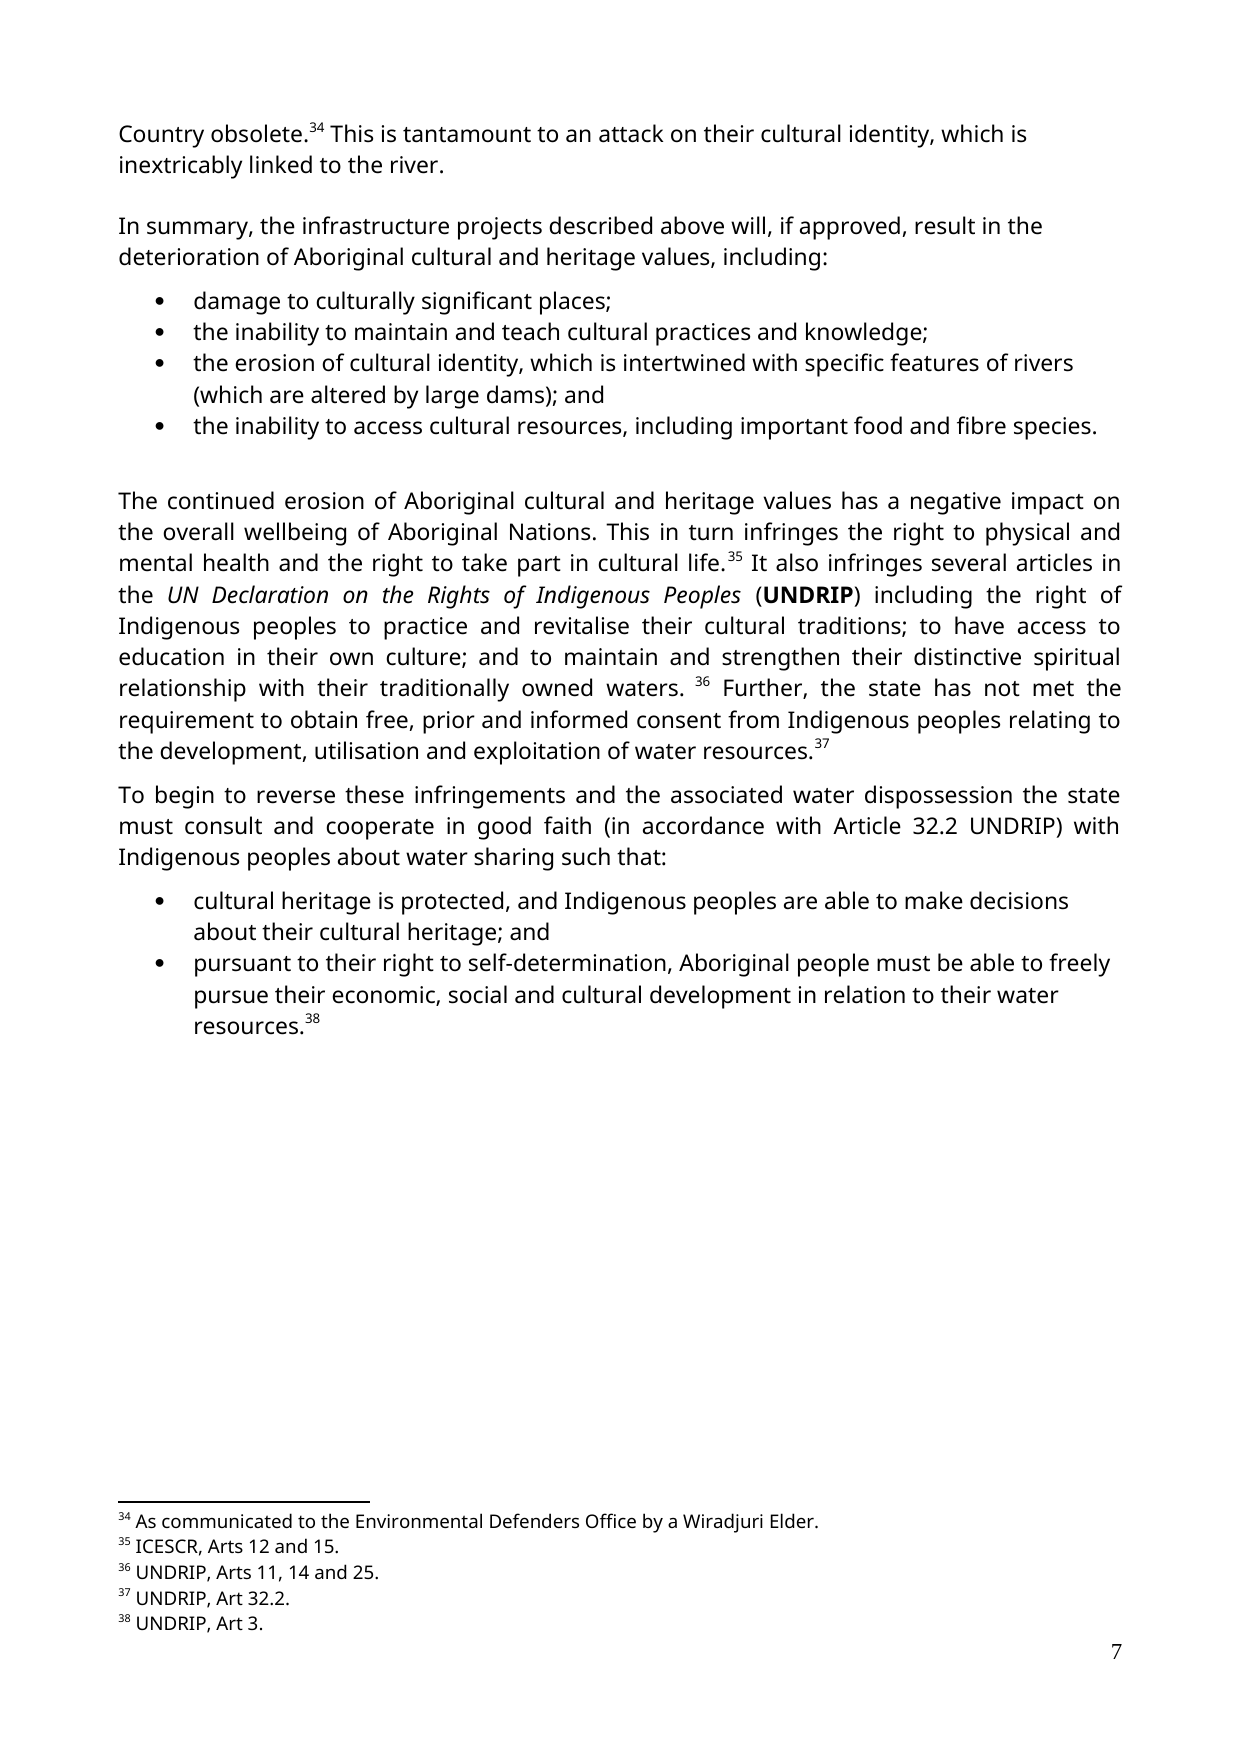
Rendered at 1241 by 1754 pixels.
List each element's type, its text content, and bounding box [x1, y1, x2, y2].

list cultural heritage is protected, and Indigenous peoples are able to make decisions about their cultural heritage; and [156, 885, 1122, 947]
text To begin to reverse these infringements and the associated water dispossession the state must consult and cooperate in good faith (in accordance with Article 32.2 UNDRIP) with Indigenous peoples about water sharing such that: [118, 778, 1122, 872]
text The continued erosion of Aboriginal cultural and heritage values has a negative impact on the overall wellbeing of Aboriginal Nations. This in turn infringes the right to physical and mental health and the right to take part in cultural life. It also infringes several articles in the UN Declaration on the Rights of Indigenous Peoples (UNDRIP) including the right of Indigenous peoples to practice and revitalise their cultural traditions; to have access to education in their own culture; and to maintain and strengthen their distinctive spiritual relationship with their traditionally owned waters. Further, the state has not met the requirement to obtain free, prior and informed consent from Indigenous peoples relating to the development, utilisation and exploitation of water resources. [118, 485, 1122, 766]
list the erosion of cultural identity, which is intertwined with specific features of rivers (which are altered by large dams); and [156, 347, 1122, 410]
list pursuant to their right to self-determination, Aboriginal people must be able to freely pursue their economic, social and cultural development in relation to their water resources. [156, 947, 1122, 1041]
text In summary, the infrastructure projects described above will, if approved, result in the deterioration of Aboriginal cultural and heritage values, including: [118, 210, 1122, 272]
text In addition to the projects proposed under the Basin Plan, a number of proposals to construct new dams and to raise the walls of existing dams are being considered under various state and national laws, despite opposition by affected Aboriginal Nations. One of these, the proposed raising of the Wyangala Dam wall, will result in the destruction of sites that are sacred to the Wiradjuri Nation. As it will change the course of the Galari Bila (Lachlan River), it will also render the knowledge of the Wiradjuri People regarding their Country obsolete. This is tantamount to an attack on their cultural identity, which is inextricably linked to the river. [118, 118, 1122, 181]
list damage to culturally significant places; [156, 285, 1122, 316]
list the inability to access cultural resources, including important food and fibre species. [156, 410, 1122, 441]
list the inability to maintain and teach cultural practices and knowledge; [156, 316, 1122, 347]
